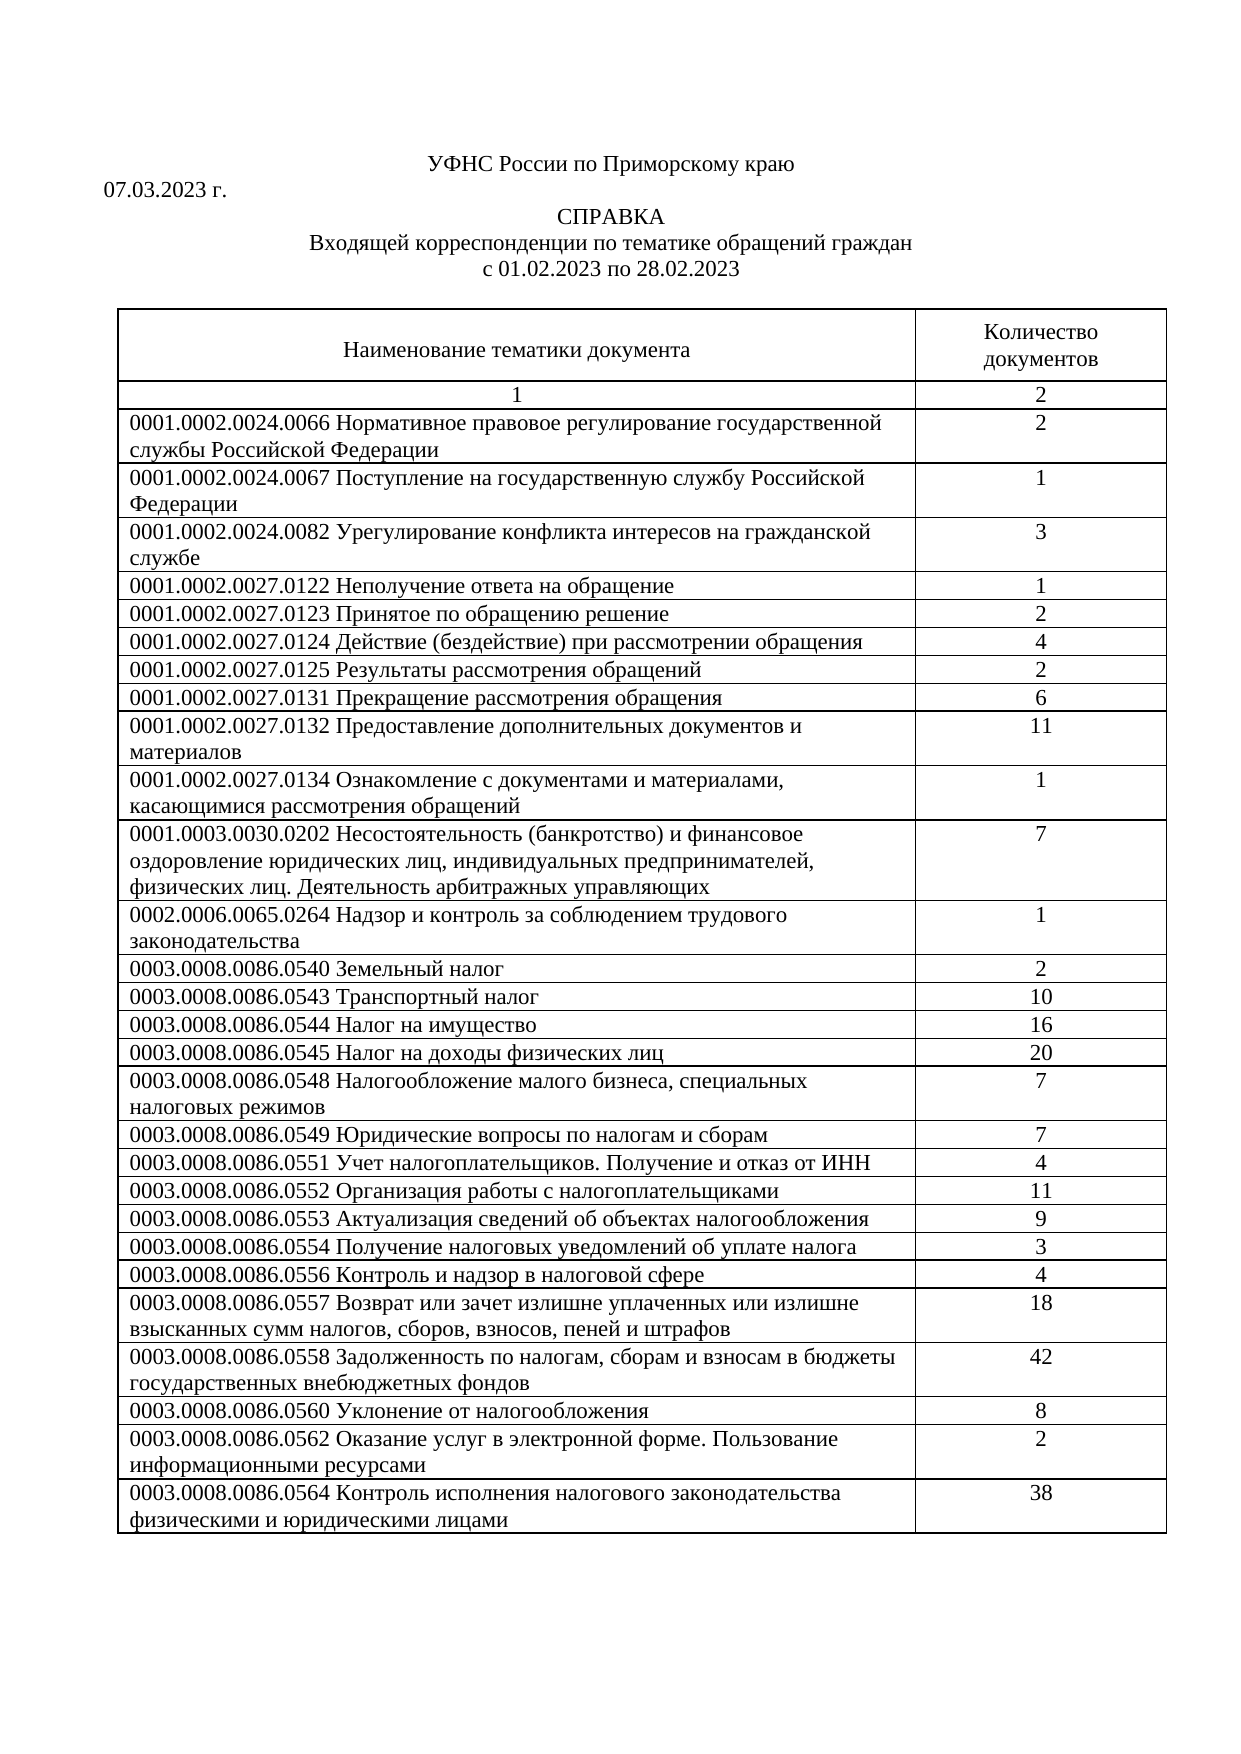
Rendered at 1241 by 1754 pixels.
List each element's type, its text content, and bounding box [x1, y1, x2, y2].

table_cell 2 [916, 410, 1166, 462]
table_cell 0003.0008.0086.0554 Получение налоговых уведомлений об уплате налога [119, 1233, 915, 1259]
table_cell 0001.0002.0024.0066 Нормативное правовое регулирование государственной службы Российской Федерации [119, 410, 915, 462]
table_cell 0003.0008.0086.0557 Возврат или зачет излишне уплаченных или излишне взысканных сумм налогов, сборов, взносов, пеней и штрафов [119, 1289, 915, 1341]
table_cell 0003.0008.0086.0564 Контроль исполнения налогового законодательства физическими и юридическими лицами [119, 1480, 915, 1532]
table_cell 4 [916, 628, 1166, 654]
text c 01.02.2023 по 28.02.2023 [103, 255, 1118, 282]
table_cell 1 [916, 464, 1166, 516]
table_cell 0003.0008.0086.0540 Земельный налог [119, 955, 915, 982]
table_cell 0003.0008.0086.0562 Оказание услуг в электронной форме. Пользование информационными ресурсами [119, 1425, 915, 1478]
table_cell 0001.0002.0027.0132 Предоставление дополнительных документов и материалов [119, 712, 915, 764]
table_cell 0001.0003.0030.0202 Несостоятельность (банкротство) и финансовое оздоровление юридических лиц, индивидуальных предпринимателей, физических лиц. Деятельность арбитражных управляющих [119, 821, 915, 899]
table_cell 2 [916, 955, 1166, 982]
text УФНС России по Приморскому краю [103, 150, 1118, 176]
table_cell 0001.0002.0027.0123 Принятое по обращению решение [119, 600, 915, 627]
table_cell 0003.0008.0086.0556 Контроль и надзор в налоговой сфере [119, 1261, 915, 1287]
table_cell 1 [119, 382, 915, 408]
table_cell 3 [916, 1233, 1166, 1259]
table_cell 16 [916, 1011, 1166, 1037]
table_cell 7 [916, 1067, 1166, 1120]
table_header Количество документов [916, 310, 1166, 380]
table_cell 7 [916, 1121, 1166, 1148]
table_cell 0001.0002.0027.0131 Прекращение рассмотрения обращения [119, 684, 915, 710]
table_cell 0003.0008.0086.0549 Юридические вопросы по налогам и сборам [119, 1121, 915, 1148]
table_cell 0003.0008.0086.0551 Учет налогоплательщиков. Получение и отказ от ИНН [119, 1149, 915, 1176]
table_cell 0003.0008.0086.0553 Актуализация сведений об объектах налогообложения [119, 1205, 915, 1231]
table_cell 3 [916, 518, 1166, 571]
table_cell 6 [916, 684, 1166, 710]
table_cell 7 [916, 821, 1166, 899]
table_cell 0003.0008.0086.0544 Налог на имущество [119, 1011, 915, 1037]
table_cell 4 [916, 1261, 1166, 1287]
table_cell 0003.0008.0086.0560 Уклонение от налогообложения [119, 1397, 915, 1424]
table_cell 2 [916, 656, 1166, 682]
table_cell 0003.0008.0086.0552 Организация работы с налогоплательщиками [119, 1177, 915, 1203]
table_cell 20 [916, 1039, 1166, 1065]
table_cell 0001.0002.0027.0134 Ознакомление с документами и материалами, касающимися рассмотрения обращений [119, 766, 915, 819]
table_cell 10 [916, 983, 1166, 1009]
table_cell 2 [916, 600, 1166, 627]
table_cell 9 [916, 1205, 1166, 1231]
table_cell 1 [916, 766, 1166, 819]
table_cell 0001.0002.0024.0067 Поступление на государственную службу Российской Федерации [119, 464, 915, 516]
table_cell 2 [916, 1425, 1166, 1478]
text Входящей корреспонденции по тематике обращений граждан [103, 229, 1118, 255]
table_cell 0002.0006.0065.0264 Надзор и контроль за соблюдением трудового законодательства [119, 901, 915, 954]
table_cell 18 [916, 1289, 1166, 1341]
table_cell 38 [916, 1480, 1166, 1532]
table_header Наименование тематики документа [119, 310, 915, 380]
table_cell 0001.0002.0027.0122 Неполучение ответа на обращение [119, 572, 915, 599]
table_cell 1 [916, 901, 1166, 954]
text СПРАВКА [103, 203, 1118, 229]
table_cell 1 [916, 572, 1166, 599]
table_cell 2 [916, 382, 1166, 408]
table_cell 0003.0008.0086.0545 Налог на доходы физических лиц [119, 1039, 915, 1065]
table_cell 0001.0002.0027.0124 Действие (бездействие) при рассмотрении обращения [119, 628, 915, 654]
table_cell 11 [916, 712, 1166, 764]
table_cell 11 [916, 1177, 1166, 1203]
table_cell 42 [916, 1343, 1166, 1396]
table_cell 4 [916, 1149, 1166, 1176]
table_cell 0003.0008.0086.0558 Задолженность по налогам, сборам и взносам в бюджеты государственных внебюджетных фондов [119, 1343, 915, 1396]
table_cell 8 [916, 1397, 1166, 1424]
table_cell 0003.0008.0086.0548 Налогообложение малого бизнеса, специальных налоговых режимов [119, 1067, 915, 1120]
table_cell 0001.0002.0027.0125 Результаты рассмотрения обращений [119, 656, 915, 682]
table_cell 0001.0002.0024.0082 Урегулирование конфликта интересов на гражданской службе [119, 518, 915, 571]
text 07.03.2023 г. [103, 176, 1118, 203]
table_cell 0003.0008.0086.0543 Транспортный налог [119, 983, 915, 1009]
